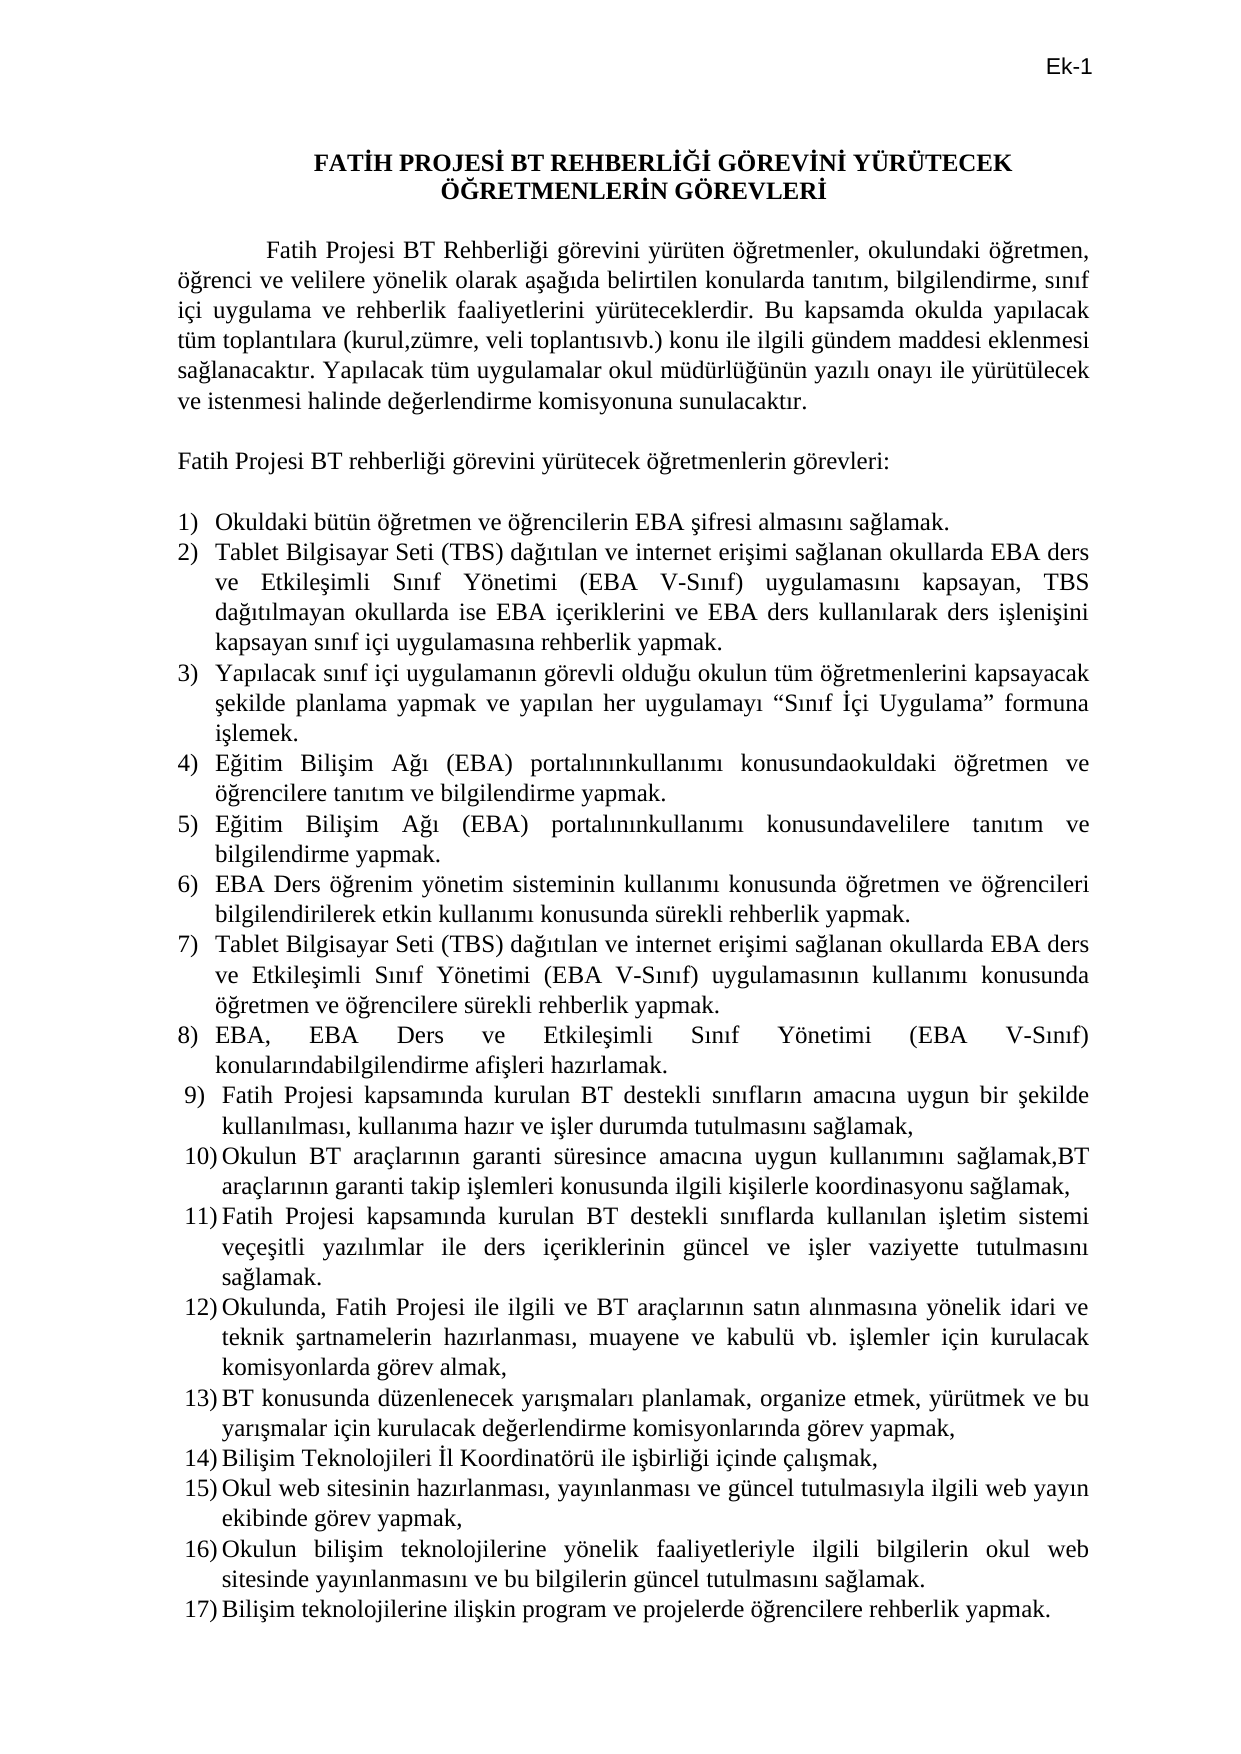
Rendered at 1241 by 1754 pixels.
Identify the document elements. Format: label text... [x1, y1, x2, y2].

list Fatih Projesi kapsamında kurulan BT destekli sınıfların amacına uygun bir şekilde kullanılması, kullanıma hazır ve işler durumda tutulmasını sağlamak, [184, 1080, 1090, 1140]
list Okul web sitesinin hazırlanması, yayınlanması ve güncel tutulmasıyla ilgili web yayın ekibinde görev yapmak, [184, 1472, 1090, 1533]
list Bilişim Teknolojileri İl Koordinatörü ile işbirliği içinde çalışmak, [184, 1442, 1090, 1472]
list Okulunda, Fatih Projesi ile ilgili ve BT araçlarının satın alınmasına yönelik idari ve teknik şartnamelerin hazırlanması, muayene ve kabulü vb. işlemler için kurulacak komisyonlarda görev almak, [184, 1291, 1090, 1382]
list Yapılacak sınıf içi uygulamanın görevli olduğu okulun tüm öğretmenlerini kapsayacak şekilde planlama yapmak ve yapılan her uygulamayı “Sınıf İçi Uygulama” formuna işlemek. [177, 657, 1090, 747]
list Bilişim teknolojilerine ilişkin program ve projelerde öğrencilere rehberlik yapmak. [184, 1593, 1090, 1623]
list EBA, EBA Ders ve Etkileşimli Sınıf Yönetimi (EBA V-Sınıf) konularındabilgilendirme afişleri hazırlamak. [177, 1019, 1090, 1080]
list Eğitim Bilişim Ağı (EBA) portalınınkullanımı konusundavelilere tanıtım ve bilgilendirme yapmak. [177, 808, 1090, 868]
list Okuldaki bütün öğretmen ve öğrencilerin EBA şifresi almasını sağlamak. [177, 506, 1090, 536]
list BT konusunda düzenlenecek yarışmaları planlamak, organize etmek, yürütmek ve bu yarışmalar için kurulacak değerlendirme komisyonlarında görev yapmak, [184, 1382, 1090, 1442]
list Tablet Bilgisayar Seti (TBS) dağıtılan ve internet erişimi sağlanan okullarda EBA ders ve Etkileşimli Sınıf Yönetimi (EBA V-Sınıf) uygulamasını kapsayan, TBS dağıtılmayan okullarda ise EBA içeriklerini ve EBA ders kullanılarak ders işlenişini kapsayan sınıf içi uygulamasına rehberlik yapmak. [177, 536, 1090, 657]
list Tablet Bilgisayar Seti (TBS) dağıtılan ve internet erişimi sağlanan okullarda EBA ders ve Etkileşimli Sınıf Yönetimi (EBA V-Sınıf) uygulamasının kullanımı konusunda öğretmen ve öğrencilere sürekli rehberlik yapmak. [177, 929, 1090, 1019]
list Okulun bilişim teknolojilerine yönelik faaliyetleriyle ilgili bilgilerin okul web sitesinde yayınlanmasını ve bu bilgilerin güncel tutulmasını sağlamak. [184, 1533, 1090, 1593]
list EBA Ders öğrenim yönetim sisteminin kullanımı konusunda öğretmen ve öğrencileri bilgilendirilerek etkin kullanımı konusunda sürekli rehberlik yapmak. [177, 868, 1090, 929]
list Okulun BT araçlarının garanti süresince amacına uygun kullanımını sağlamak,BT araçlarının garanti takip işlemleri konusunda ilgili kişilerle koordinasyonu sağlamak, [184, 1140, 1090, 1201]
text FATİH PROJESİ BT REHBERLİĞİ GÖREVİNİ YÜRÜTECEK ÖĞRETMENLERİN GÖREVLERİ [177, 148, 1090, 205]
list Fatih Projesi kapsamında kurulan BT destekli sınıflarda kullanılan işletim sistemi veçeşitli yazılımlar ile ders içeriklerinin güncel ve işler vaziyette tutulmasını sağlamak. [184, 1201, 1090, 1291]
list Eğitim Bilişim Ağı (EBA) portalınınkullanımı konusundaokuldaki öğretmen ve öğrencilere tanıtım ve bilgilendirme yapmak. [177, 747, 1090, 808]
text Fatih Projesi BT Rehberliği görevini yürüten öğretmenler, okulundaki öğretmen, öğrenci ve velilere yönelik olarak aşağıda belirtilen konularda tanıtım, bilgilendirme, sınıf içi uygulama ve rehberlik faaliyetlerini yürüteceklerdir. Bu kapsamda okulda yapılacak tüm toplantılara (kurul,zümre, veli toplantısıvb.) konu ile ilgili gündem maddesi eklenmesi sağlanacaktır. Yapılacak tüm uygulamalar okul müdürlüğünün yazılı onayı ile yürütülecek ve istenmesi halinde değerlendirme komisyonuna sunulacaktır. [177, 234, 1090, 415]
text Fatih Projesi BT rehberliği görevini yürütecek öğretmenlerin görevleri: [177, 445, 1090, 476]
